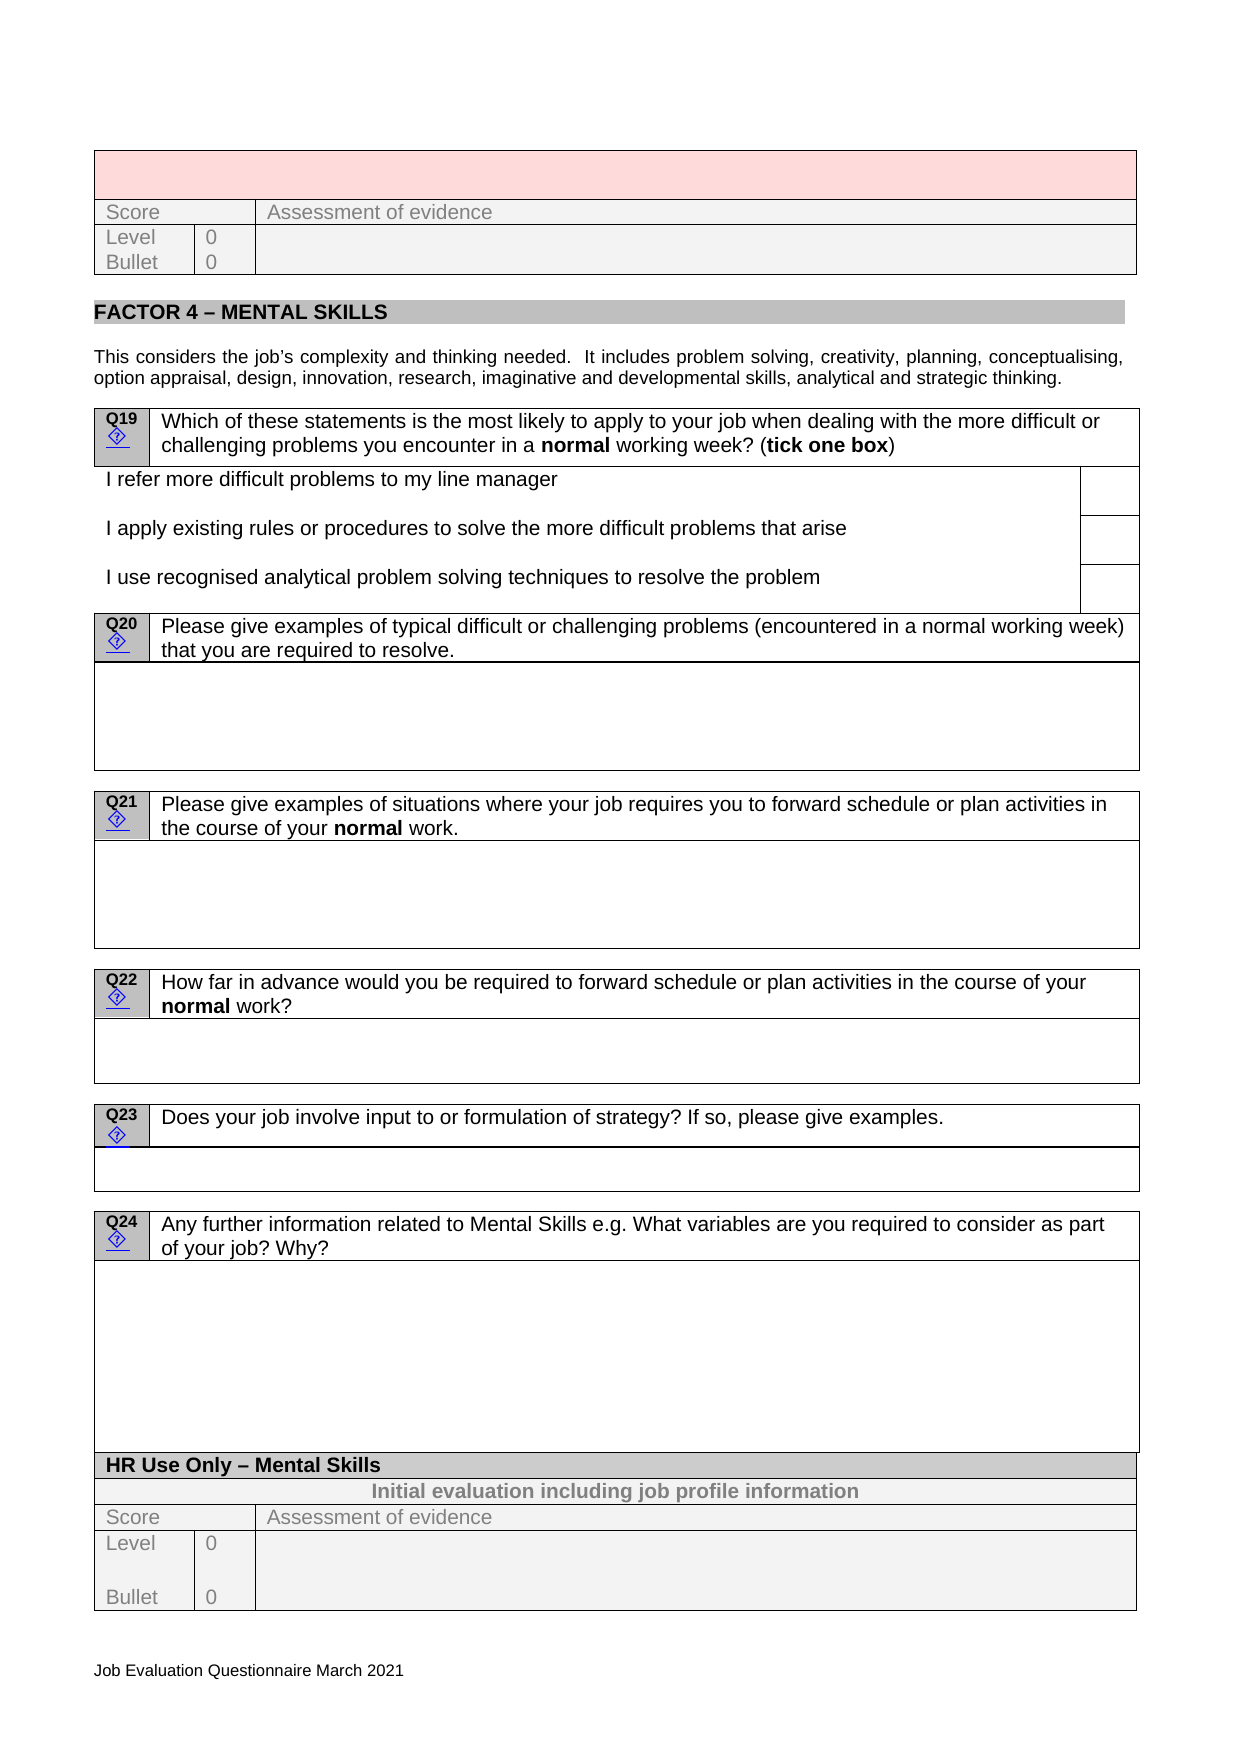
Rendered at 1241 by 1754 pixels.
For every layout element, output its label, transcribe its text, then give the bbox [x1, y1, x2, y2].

table_cell [95, 663, 1139, 770]
table_cell 0 [195, 1531, 255, 1584]
table_cell Score [95, 200, 255, 224]
table_cell [95, 1148, 1139, 1191]
table_cell [256, 225, 1136, 274]
table_cell Bullet [95, 1584, 194, 1610]
table_header Any further information related to Mental Skills e.g. What variables are you required to consider as part of your job? Why? [150, 1212, 1139, 1260]
table_cell Initial evaluation including job profile information [95, 1479, 1136, 1504]
table_cell Please give examples of typical difficult or challenging problems (encountered in a normal working week) that you are required to resolve. [150, 614, 1139, 661]
table_cell Assessment of evidence [256, 1505, 1136, 1530]
table_cell [1081, 565, 1139, 612]
table_cell I refer more difficult problems to my line manager [94, 467, 1080, 514]
subtitle FACTOR 4 – MENTAL SKILLS [94, 300, 1125, 324]
table_cell Q20 [95, 614, 149, 661]
table_cell Level [95, 225, 194, 249]
table_cell 0 [195, 249, 255, 274]
table_cell [95, 151, 1136, 199]
table_header Q23 [95, 1105, 149, 1146]
table_cell [1081, 467, 1139, 514]
table_header Please give examples of situations where your job requires you to forward schedule or plan activities in the course of your normal work. [150, 792, 1139, 839]
table_cell HR Use Only – Mental Skills [95, 1453, 1136, 1478]
table_header Q24 [95, 1212, 149, 1260]
table_cell 0 [195, 225, 255, 249]
table_header Does your job involve input to or formulation of strategy? If so, please give examples. [150, 1105, 1139, 1146]
table_header Q21 [95, 792, 149, 839]
table_cell I apply existing rules or procedures to solve the more difficult problems that arise [94, 515, 1080, 563]
table_header Q22 [95, 970, 149, 1017]
text This considers the job’s complexity and thinking needed. It includes problem solving, creativity, planning, conceptualising, option appraisal, design, innovation, research, imaginative and developmental skills, analytical and strategic thinking. [94, 346, 1125, 389]
table_cell 0 [195, 1584, 255, 1610]
table_cell Assessment of evidence [256, 200, 1136, 224]
table_header How far in advance would you be required to forward schedule or plan activities in the course of your normal work? [150, 970, 1139, 1017]
table_cell [1081, 516, 1139, 563]
table_cell [256, 1531, 1136, 1610]
table_cell Level [95, 1531, 194, 1584]
table_header Q19 [95, 409, 149, 466]
table_header Which of these statements is the most likely to apply to your job when dealing with the more difficult or challenging problems you encounter in a normal working week? (tick one box) [150, 409, 1139, 466]
table_cell [95, 1261, 1139, 1452]
table_cell [95, 841, 1139, 948]
table_cell Score [95, 1505, 255, 1530]
table_cell Bullet [95, 249, 194, 274]
table_cell [95, 1019, 1139, 1083]
table_cell I use recognised analytical problem solving techniques to resolve the problem [94, 564, 1080, 612]
